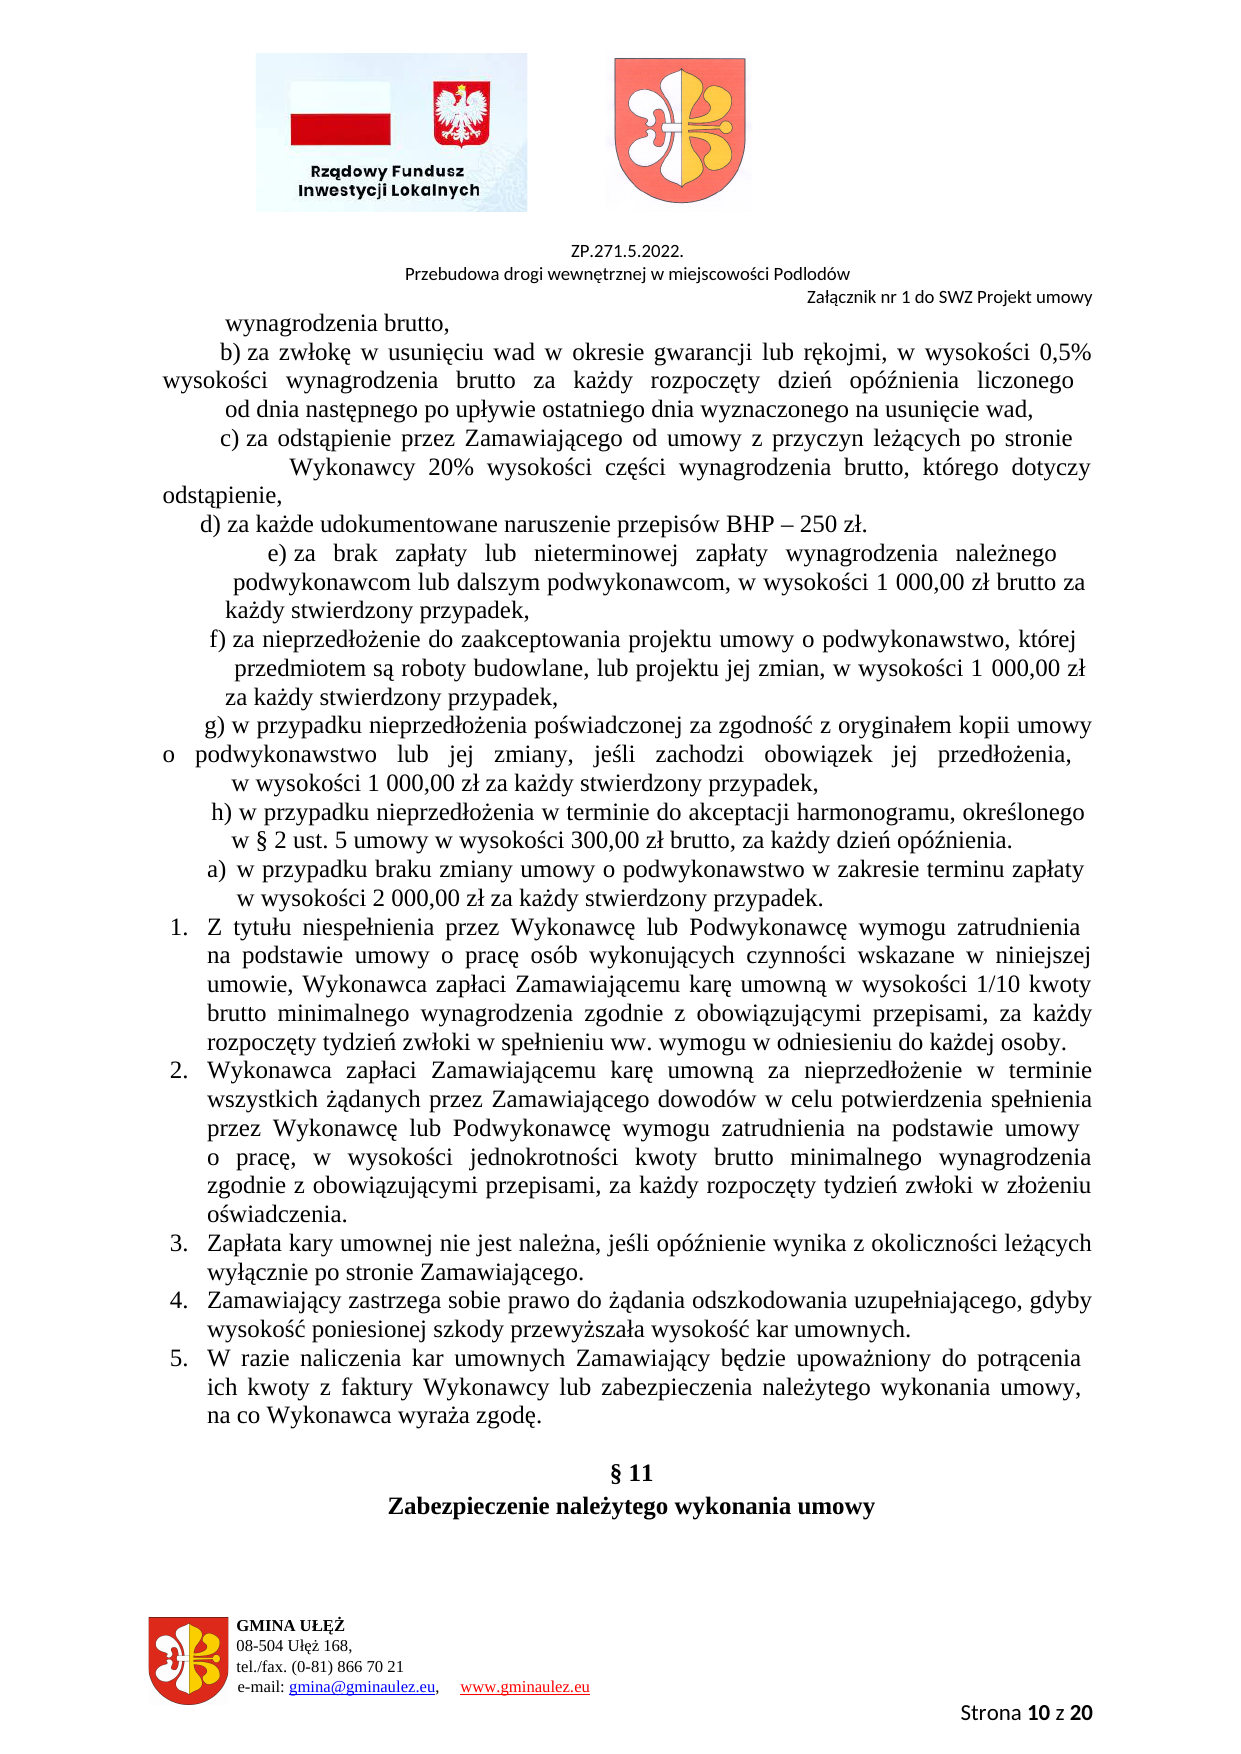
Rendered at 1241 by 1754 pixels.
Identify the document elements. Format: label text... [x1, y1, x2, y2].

text g) w przypadku nieprzedłożenia poświadczonej za zgodność z oryginałem kopii umowy o podwykonawstwo lub jej zmiany, jeśli zachodzi obowiązek jej przedłożenia, w wysokości 1 000,00 zł za każdy stwierdzony przypadek, [162, 711, 1093, 797]
list Zamawiający zastrzega sobie prawo do żądania odszkodowania uzupełniającego, gdyby wysokość poniesionej szkody przewyższała wysokość kar umownych. [169, 1286, 1093, 1343]
text Zabezpieczenie należytego wykonania umowy [201, 1491, 1061, 1520]
list Wykonawca zapłaci Zamawiającemu karę umowną za nieprzedłożenie w terminie wszystkich żądanych przez Zamawiającego dowodów w celu potwierdzenia spełnienia przez Wykonawcę lub Podwykonawcę wymogu zatrudnienia na podstawie umowy o pracę, w wysokości jednokrotności kwoty brutto minimalnego wynagrodzenia zgodnie z obowiązującymi przepisami, za każdy rozpoczęty tydzień zwłoki w złożeniu oświadczenia. [169, 1056, 1093, 1228]
text b) za zwłokę w usunięciu wad w okresie gwarancji lub rękojmi, w wysokości 0,5% wysokości wynagrodzenia brutto za każdy rozpoczęty dzień opóźnienia liczonego od dnia następnego po upływie ostatniego dnia wyznaczonego na usunięcie wad, [162, 337, 1093, 423]
text d) za każde udokumentowane naruszenie przepisów BHP – 250 zł. [162, 509, 1093, 538]
text c) za odstąpienie przez Zamawiającego od umowy z przyczyn leżących po stronie Wykonawcy 20% wysokości części wynagrodzenia brutto, którego dotyczy odstąpienie, [162, 423, 1093, 509]
list W razie naliczenia kar umownych Zamawiający będzie upoważniony do potrącenia ich kwoty z faktury Wykonawcy lub zabezpieczenia należytego wykonania umowy, na co Wykonawca wyraża zgodę. [169, 1343, 1093, 1429]
list w przypadku braku zmiany umowy o podwykonawstwo w zakresie terminu zapłaty w wysokości 2 000,00 zł za każdy stwierdzony przypadek. [207, 854, 1093, 912]
picture [148, 1617, 229, 1705]
picture [605, 51, 753, 212]
list Z tytułu niespełnienia przez Wykonawcę lub Podwykonawcę wymogu zatrudnienia na podstawie umowy o pracę osób wykonujących czynności wskazane w niniejszej umowie, Wykonawca zapłaci Zamawiającemu karę umowną w wysokości 1/10 kwoty brutto minimalnego wynagrodzenia zgodnie z obowiązującymi przepisami, za każdy rozpoczęty tydzień zwłoki w spełnieniu ww. wymogu w odniesieniu do każdej osoby. [169, 912, 1093, 1056]
list Zapłata kary umownej nie jest należna, jeśli opóźnienie wynika z okoliczności leżących wyłącznie po stronie Zamawiającego. [169, 1228, 1093, 1286]
text e) za brak zapłaty lub nieterminowej zapłaty wynagrodzenia należnego podwykonawcom lub dalszym podwykonawcom, w wysokości 1 000,00 zł brutto za każdy stwierdzony przypadek, [162, 538, 1093, 624]
text § 11 [201, 1458, 1061, 1487]
picture [255, 53, 528, 212]
text h) w przypadku nieprzedłożenia w terminie do akceptacji harmonogramu, określonego w § 2 ust. 5 umowy w wysokości 300,00 zł brutto, za każdy dzień opóźnienia. [162, 797, 1093, 854]
text f) za nieprzedłożenie do zaakceptowania projektu umowy o podwykonawstwo, której przedmiotem są roboty budowlane, lub projektu jej zmian, w wysokości 1 000,00 zł za każdy stwierdzony przypadek, [162, 624, 1093, 711]
